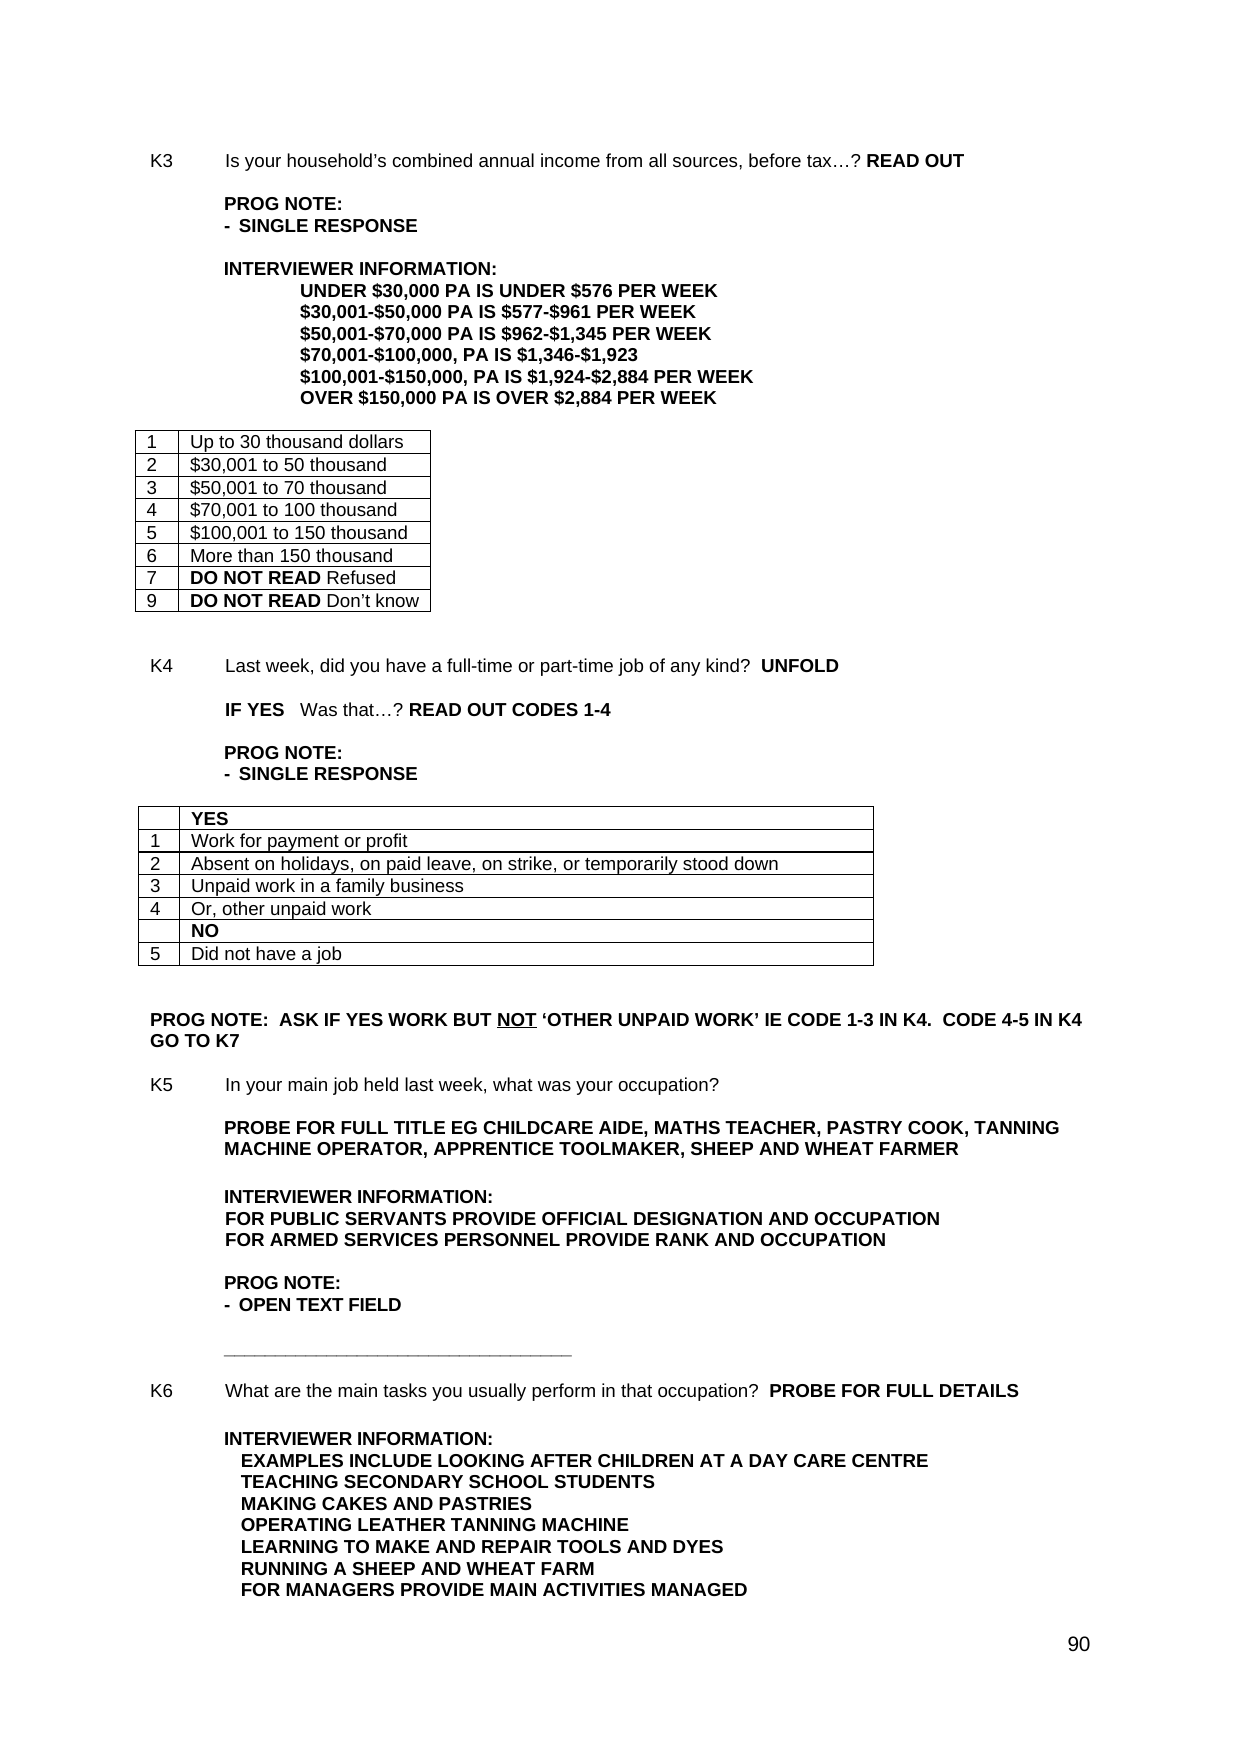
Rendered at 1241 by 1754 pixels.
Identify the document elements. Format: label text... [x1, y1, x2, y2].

text - SINGLE RESPONSE [150, 763, 1090, 785]
text __________________________________ [150, 1337, 1090, 1358]
text PROG NOTE: [224, 1272, 1090, 1294]
text PROG NOTE: [150, 742, 1090, 763]
text $100,001-$150,000, PA IS $1,924-$2,884 PER WEEK [223, 366, 1090, 387]
text PROG NOTE: [150, 193, 1090, 215]
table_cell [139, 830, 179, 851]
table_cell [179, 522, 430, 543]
text K6 What are the main tasks you usually perform in that occupation? PROBE FOR FULL DETAILS [150, 1380, 1090, 1402]
text INTERVIEWER INFORMATION: [223, 258, 1090, 279]
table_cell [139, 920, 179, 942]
text $70,001-$100,000, PA IS $1,346-$1,923 [223, 344, 1090, 366]
text OPERATING LEATHER TANNING MACHINE [150, 1514, 1090, 1536]
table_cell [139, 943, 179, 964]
text FOR ARMED SERVICES PERSONNEL PROVIDE RANK AND OCCUPATION [224, 1229, 1090, 1251]
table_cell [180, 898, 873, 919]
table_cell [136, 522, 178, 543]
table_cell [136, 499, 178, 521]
text K5 In your main job held last week, what was your occupation? [150, 1073, 1090, 1095]
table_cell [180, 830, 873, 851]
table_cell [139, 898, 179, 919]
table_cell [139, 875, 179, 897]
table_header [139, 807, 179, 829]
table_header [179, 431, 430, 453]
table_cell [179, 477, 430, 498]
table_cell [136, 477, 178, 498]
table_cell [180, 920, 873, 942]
text OVER $150,000 PA IS OVER $2,884 PER WEEK [223, 387, 1090, 409]
text TEACHING SECONDARY SCHOOL STUDENTS [150, 1471, 1090, 1493]
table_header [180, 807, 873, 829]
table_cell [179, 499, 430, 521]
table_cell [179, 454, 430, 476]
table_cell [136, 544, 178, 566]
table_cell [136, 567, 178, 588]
text PROBE FOR FULL TITLE EG CHILDCARE AIDE, MATHS TEACHER, PASTRY COOK, TANNING MACHINE OPERATOR, APPRENTICE TOOLMAKER, SHEEP AND WHEAT FARMER [224, 1116, 1090, 1159]
text - OPEN TEXT FIELD [150, 1294, 1090, 1315]
text FOR PUBLIC SERVANTS PROVIDE OFFICIAL DESIGNATION AND OCCUPATION [224, 1207, 1090, 1229]
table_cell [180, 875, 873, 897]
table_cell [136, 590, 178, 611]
text LEARNING TO MAKE AND REPAIR TOOLS AND DYES [150, 1536, 1090, 1557]
text - SINGLE RESPONSE [150, 215, 1090, 236]
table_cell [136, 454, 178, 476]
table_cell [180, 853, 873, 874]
text INTERVIEWER INFORMATION: [224, 1428, 1090, 1449]
text RUNNING A SHEEP AND WHEAT FARM [150, 1557, 1090, 1579]
text K4 Last week, did you have a full-time or part-time job of any kind? UNFOLD [150, 655, 1090, 677]
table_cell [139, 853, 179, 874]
text IF YES Was that…? READ OUT CODES 1-4 [150, 698, 1090, 720]
text $30,001-$50,000 PA IS $577-$961 PER WEEK [223, 301, 1090, 322]
text INTERVIEWER INFORMATION: [224, 1186, 1090, 1207]
text MAKING CAKES AND PASTRIES [150, 1493, 1090, 1514]
text PROG NOTE: ASK IF YES WORK BUT NOT ‘OTHER UNPAID WORK’ IE CODE 1-3 IN K4. CODE 4-5 IN K4 GO TO K7 [150, 1009, 1090, 1052]
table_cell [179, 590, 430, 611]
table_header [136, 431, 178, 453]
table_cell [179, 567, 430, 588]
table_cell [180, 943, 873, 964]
text EXAMPLES INCLUDE LOOKING AFTER CHILDREN AT A DAY CARE CENTRE [150, 1449, 1090, 1471]
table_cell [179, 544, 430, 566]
text K3 Is your household’s combined annual income from all sources, before tax…? READ OUT [150, 150, 1090, 172]
text UNDER $30,000 PA IS UNDER $576 PER WEEK [223, 279, 1090, 301]
text FOR MANAGERS PROVIDE MAIN ACTIVITIES MANAGED [150, 1579, 1090, 1600]
text $50,001-$70,000 PA IS $962-$1,345 PER WEEK [223, 322, 1090, 344]
